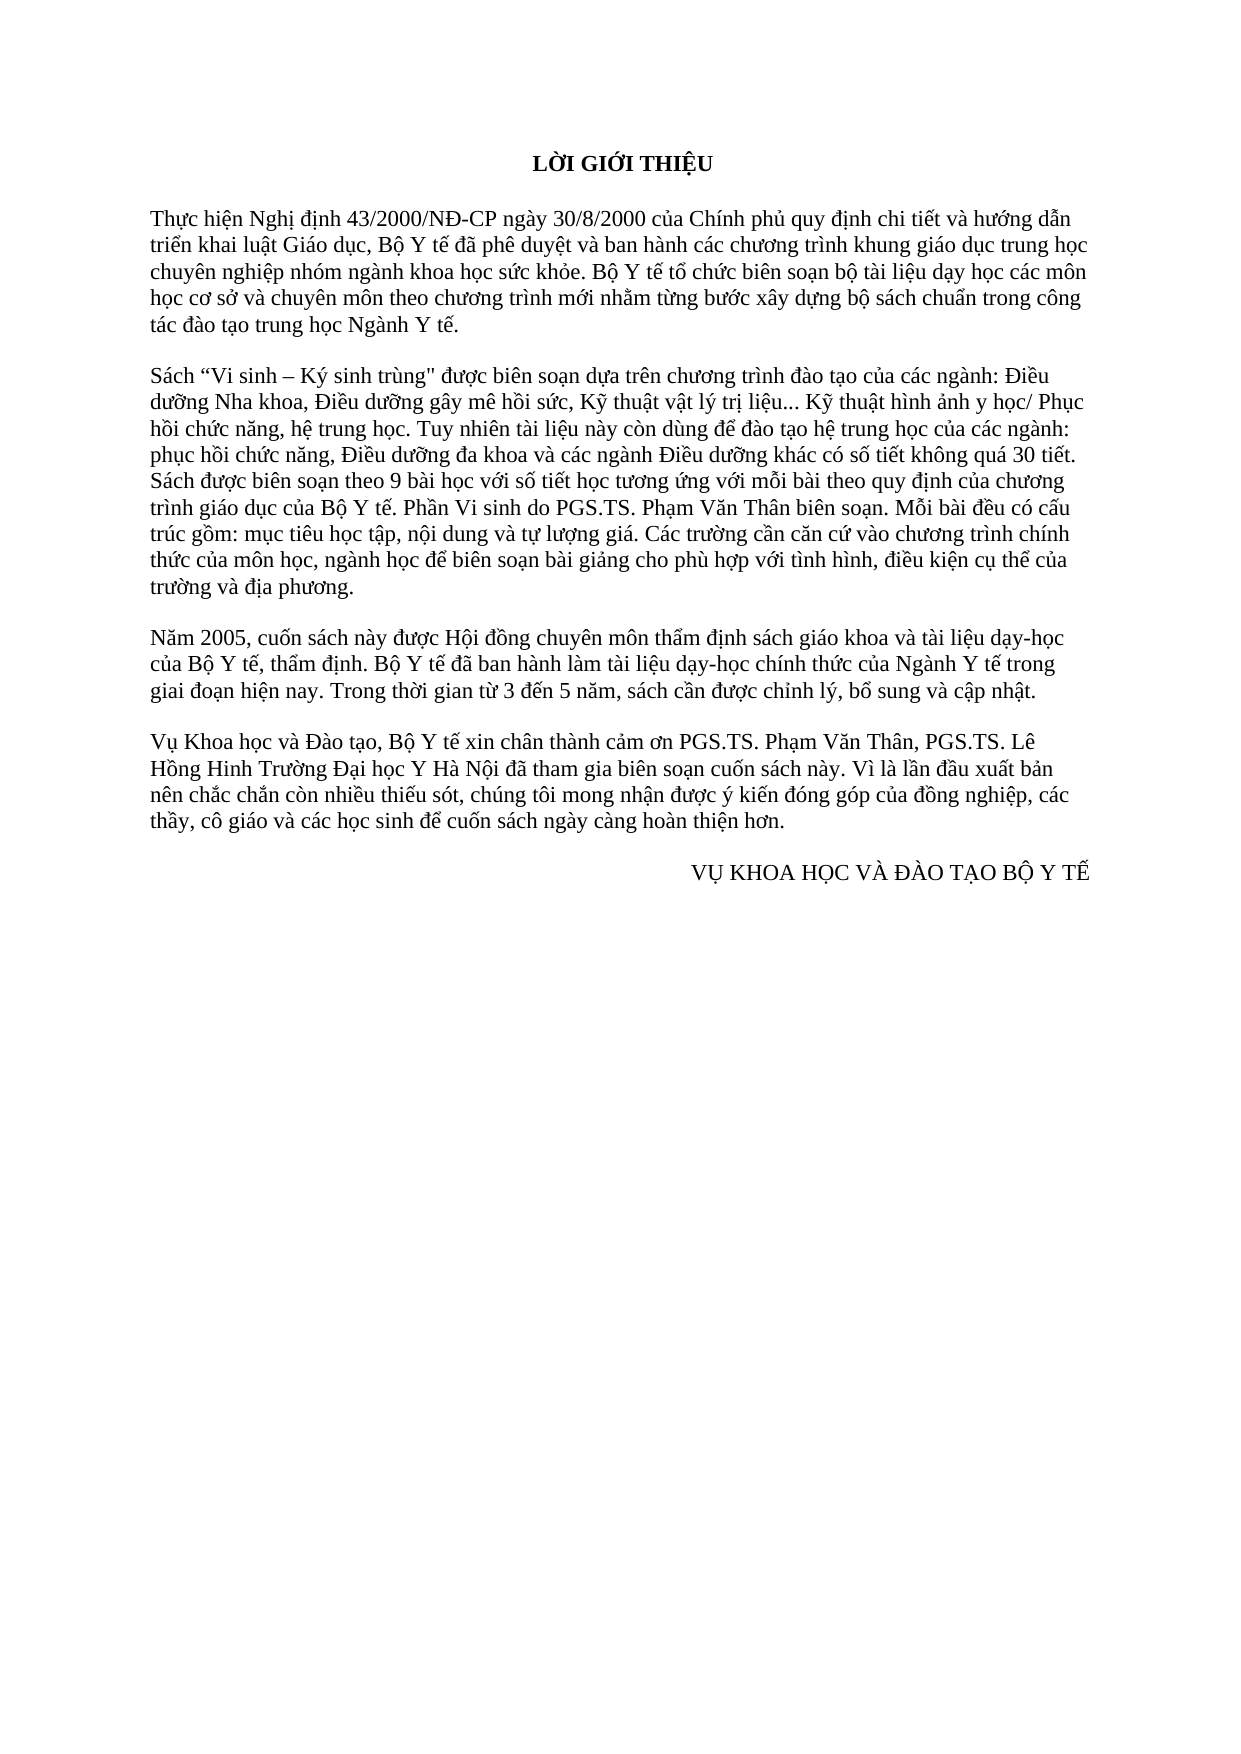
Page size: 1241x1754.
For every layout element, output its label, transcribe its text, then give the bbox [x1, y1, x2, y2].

text VỤ KHOA HỌC VÀ ĐÀO TẠO BỘ Y TẾ [150, 859, 1090, 885]
text Sách “Vi sinh – Ký sinh trùng" được biên soạn dựa trên chương trình đào tạo của các ngành: Điều dưỡng Nha khoa, Điều dưỡng gây mê hồi sức, Kỹ thuật vật lý trị liệu... Kỹ thuật hình ảnh y học/ Phục hồi chức năng, hệ trung học. Tuy nhiên tài liệu này còn dùng để đào tạo hệ trung học của các ngành: phục hồi chức năng, Điều dưỡng đa khoa và các ngành Điều dưỡng khác có số tiết không quá 30 tiết. Sách được biên soạn theo 9 bài học với số tiết học tương ứng với mỗi bài theo quy định của chương trình giáo dục của Bộ Y tế. Phần Vi sinh do PGS.TS. Phạm Văn Thân biên soạn. Mỗi bài đều có cấu trúc gồm: mục tiêu học tập, nội dung và tự lượng giá. Các trường cần căn cứ vào chương trình chính thức của môn học, ngành học để biên soạn bài giảng cho phù hợp với tình hình, điều kiện cụ thể của trường và địa phương. [150, 362, 1090, 599]
text Vụ Khoa học và Đào tạo, Bộ Y tế xin chân thành cảm ơn PGS.TS. Phạm Văn Thân, PGS.TS. Lê Hồng Hinh Trường Đại học Y Hà Nội đã tham gia biên soạn cuốn sách này. Vì là lần đầu xuất bản nên chắc chắn còn nhiều thiếu sót, chúng tôi mong nhận được ý kiến đóng góp của đồng nghiệp, các thầy, cô giáo và các học sinh để cuốn sách ngày càng hoàn thiện hơn. [150, 728, 1090, 834]
text Thực hiện Nghị định 43/2000/NĐ-CP ngày 30/8/2000 của Chính phủ quy định chi tiết và hướng dẫn triển khai luật Giáo dục, Bộ Y tế đã phê duyệt và ban hành các chương trình khung giáo dục trung học chuyên nghiệp nhóm ngành khoa học sức khỏe. Bộ Y tế tổ chức biên soạn bộ tài liệu dạy học các môn học cơ sở và chuyên môn theo chương trình mới nhằm từng bước xây dựng bộ sách chuẩn trong công tác đào tạo trung học Ngành Y tế. [150, 205, 1090, 337]
text Năm 2005, cuốn sách này được Hội đồng chuyên môn thẩm định sách giáo khoa và tài liệu dạy-học của Bộ Y tế, thẩm định. Bộ Y tế đã ban hành làm tài liệu dạy-học chính thức của Ngành Y tế trong giai đoạn hiện nay. Trong thời gian từ 3 đến 5 năm, sách cần được chỉnh lý, bổ sung và cập nhật. [150, 624, 1090, 703]
text LỜI GIỚI THIỆU [150, 150, 1090, 176]
